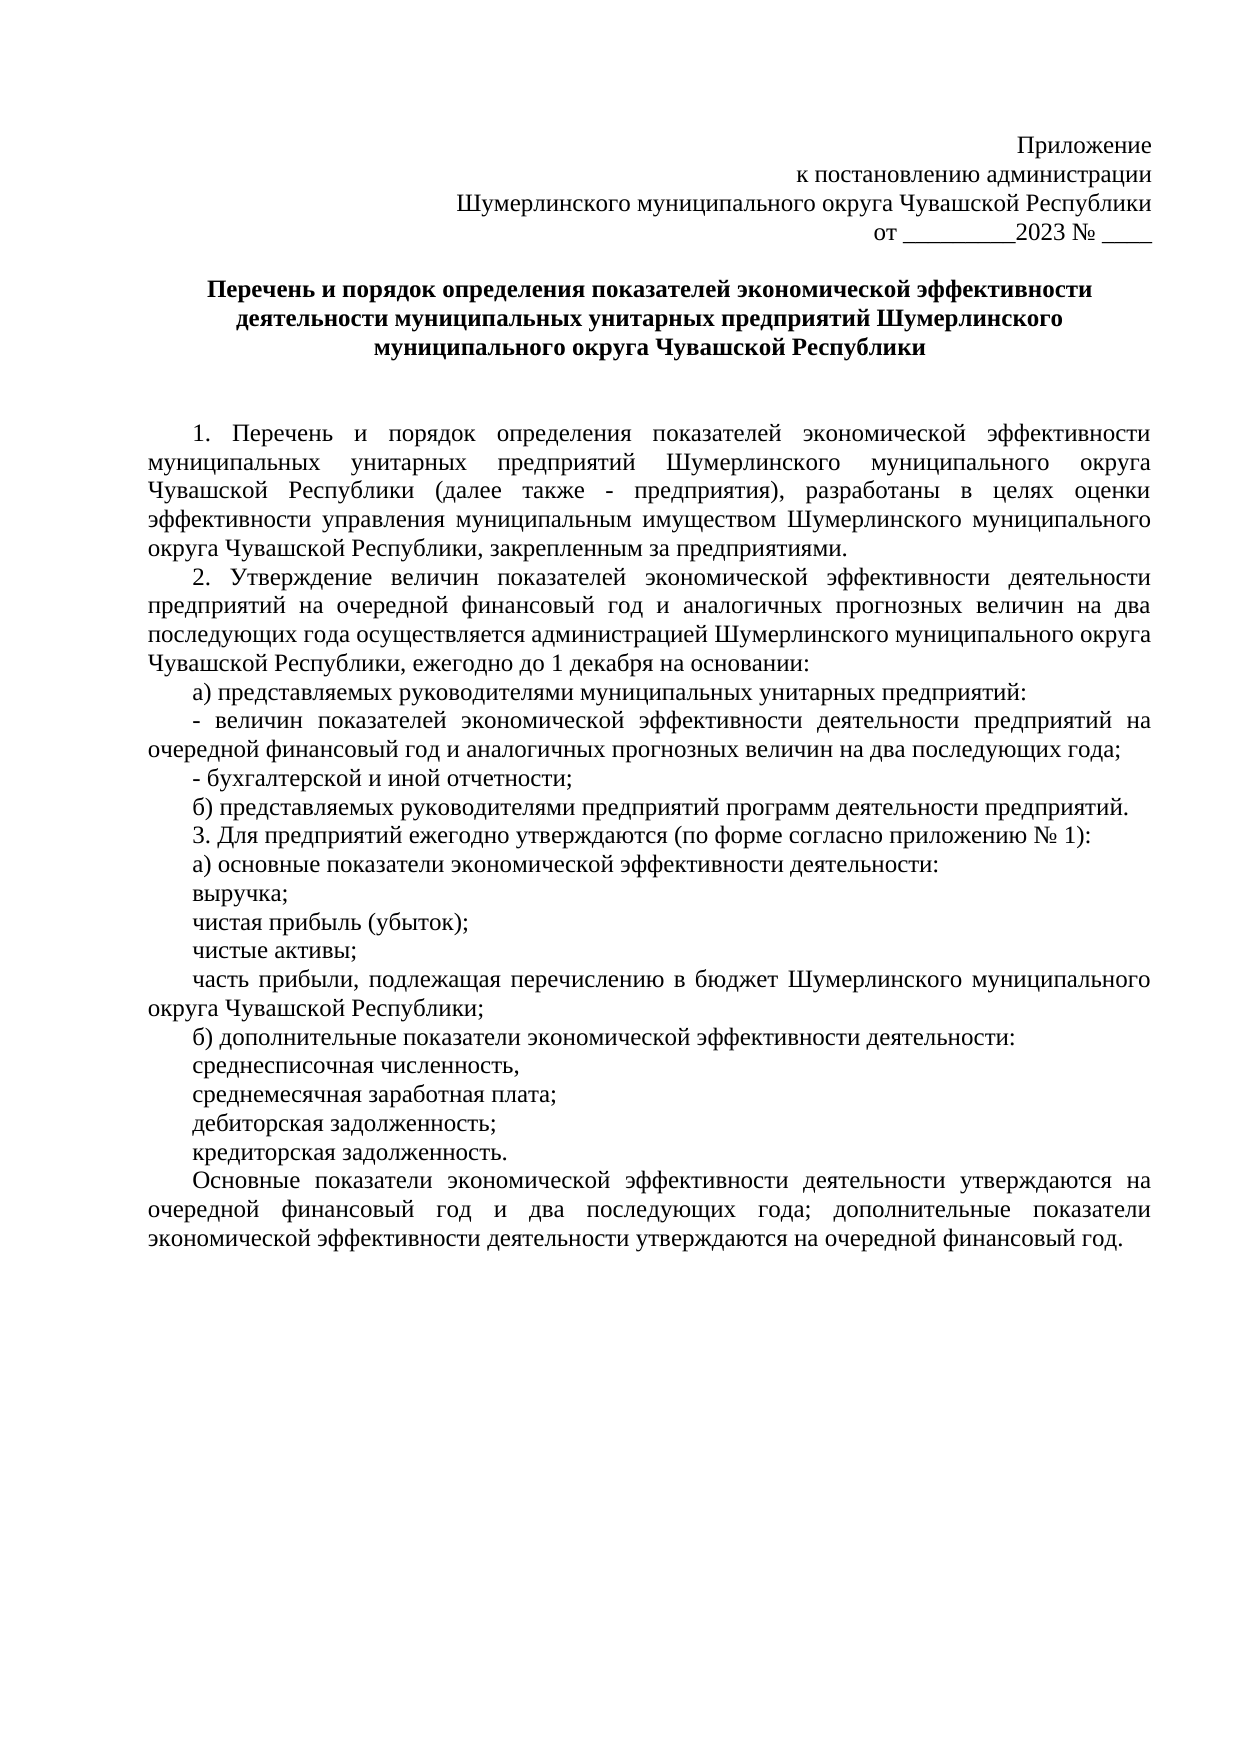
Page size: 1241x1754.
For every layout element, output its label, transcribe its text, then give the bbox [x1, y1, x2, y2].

text чистая прибыль (убыток); [148, 907, 1152, 936]
text дебиторская задолженность; [148, 1108, 1152, 1137]
text среднемесячная заработная плата; [148, 1079, 1152, 1108]
text Основные показатели экономической эффективности деятельности утверждаются на очередной финансовый год и два последующих года; дополнительные показатели экономической эффективности деятельности утверждаются на очередной финансовый год. [148, 1166, 1152, 1252]
text часть прибыли, подлежащая перечислению в бюджет Шумерлинского муниципального округа Чувашской Республики; [148, 964, 1152, 1022]
text Перечень и порядок определения показателей экономической эффективности деятельности муниципальных унитарных предприятий Шумерлинского муниципального округа Чувашской Республики [148, 274, 1152, 361]
text от _________2023 № ____ [148, 217, 1152, 246]
text - величин показателей экономической эффективности деятельности предприятий на очередной финансовый год и аналогичных прогнозных величин на два последующих года; [148, 706, 1152, 763]
text б) дополнительные показатели экономической эффективности деятельности: [148, 1022, 1152, 1051]
text а) основные показатели экономической эффективности деятельности: [148, 849, 1152, 878]
text кредиторская задолженность. [148, 1137, 1152, 1166]
text - бухгалтерской и иной отчетности; [148, 763, 1152, 792]
text выручка; [148, 878, 1152, 907]
text 1. Перечень и порядок определения показателей экономической эффективности муниципальных унитарных предприятий Шумерлинского муниципального округа Чувашской Республики (далее также - предприятия), разработаны в целях оценки эффективности управления муниципальным имуществом Шумерлинского муниципального округа Чувашской Республики, закрепленным за предприятиями. [148, 418, 1152, 562]
text 2. Утверждение величин показателей экономической эффективности деятельности предприятий на очередной финансовый год и аналогичных прогнозных величин на два последующих года осуществляется администрацией Шумерлинского муниципального округа Чувашской Республики, ежегодно до 1 декабря на основании: [148, 562, 1152, 677]
text Шумерлинского муниципального округа Чувашской Республики [148, 188, 1152, 217]
text чистые активы; [148, 936, 1152, 964]
text среднесписочная численность, [148, 1051, 1152, 1079]
text а) представляемых руководителями муниципальных унитарных предприятий: [148, 677, 1152, 706]
text к постановлению администрации [148, 159, 1152, 188]
text Приложение [148, 131, 1152, 159]
text б) представляемых руководителями предприятий программ деятельности предприятий. [148, 792, 1152, 821]
text 3. Для предприятий ежегодно утверждаются (по форме согласно приложению № 1): [148, 821, 1152, 849]
